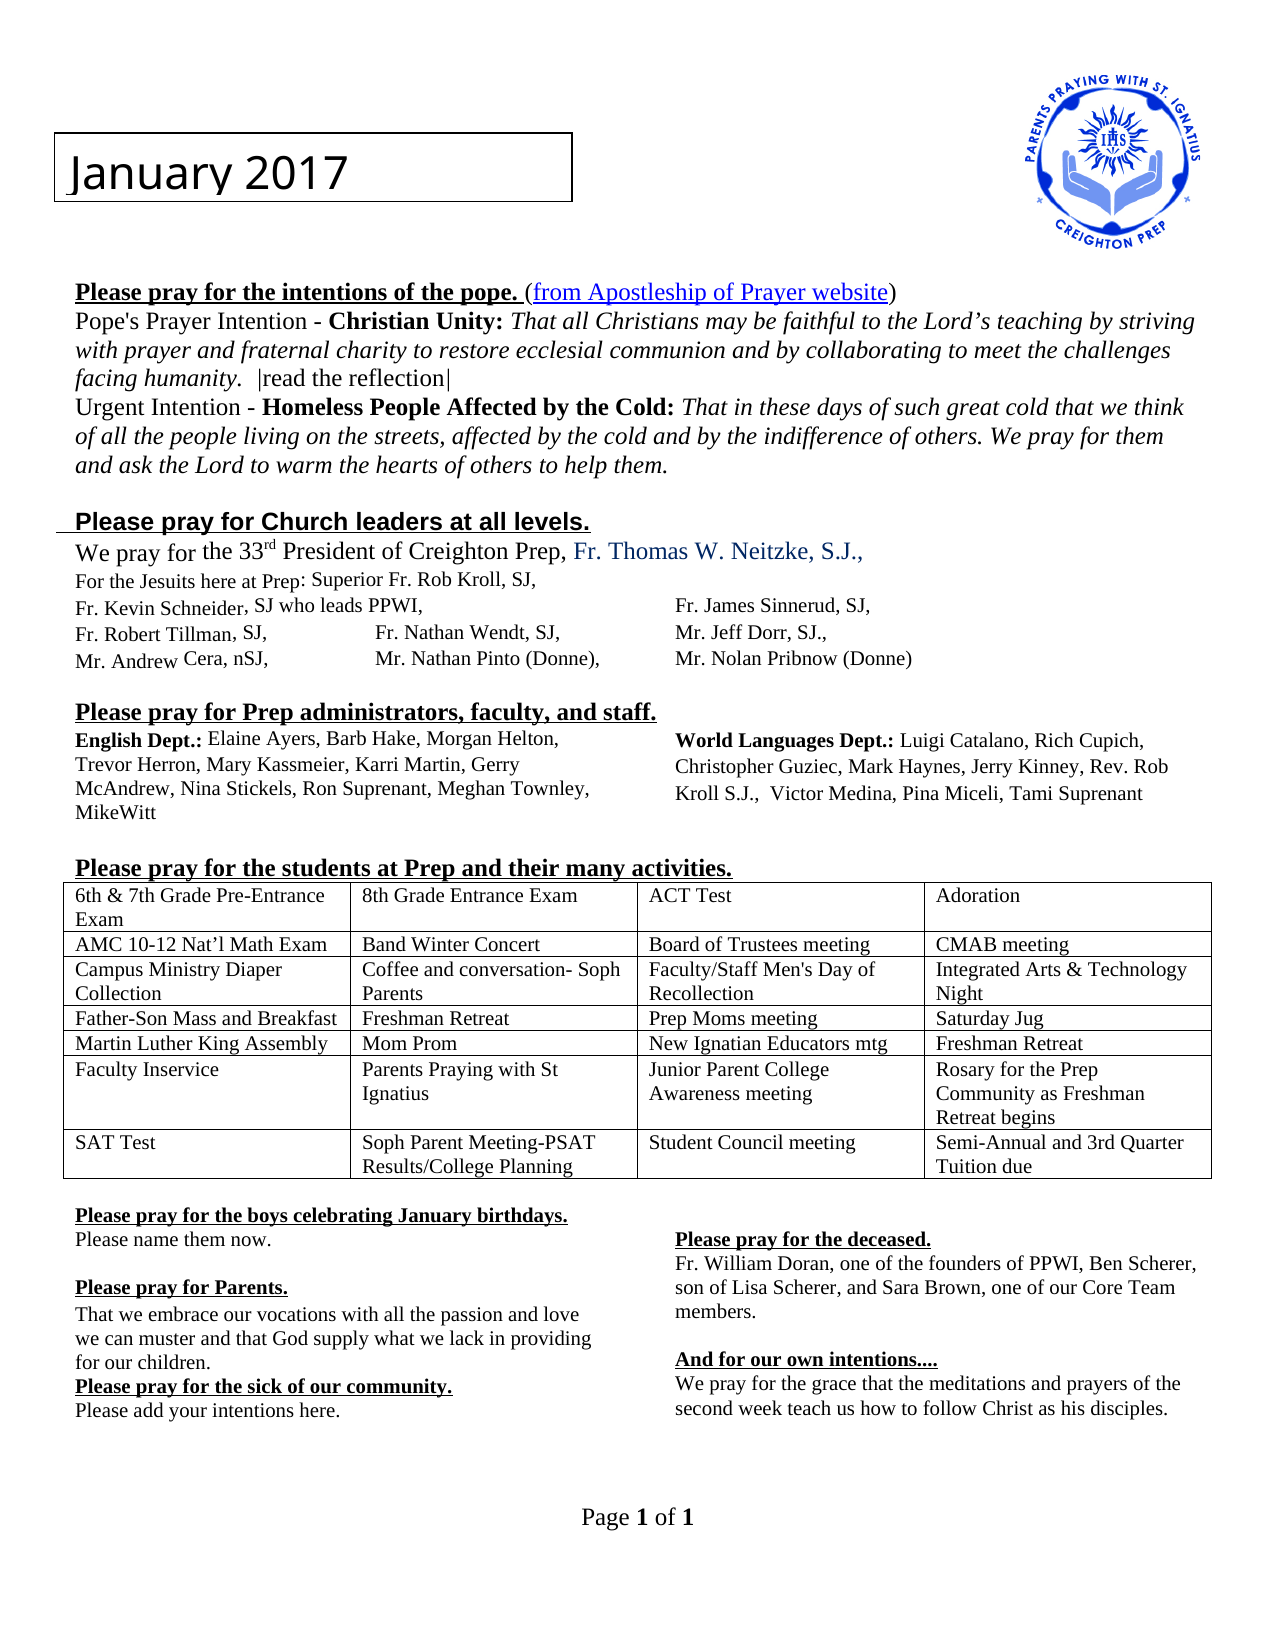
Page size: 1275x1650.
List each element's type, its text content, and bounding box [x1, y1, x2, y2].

text Please pray for the intentions of the pope. (from Apostleship of Prayer website) [75, 277, 1200, 306]
text Please pray for Parents. [75, 1275, 600, 1299]
text Please name them now. [75, 1227, 600, 1251]
table_cell Faculty/Staff Men's Day of Recollection [638, 957, 924, 1005]
table_cell Campus Ministry Diaper Collection [64, 957, 350, 1005]
table_header 6th & 7th Grade Pre-Entrance Exam [64, 883, 350, 931]
list For the Jesuits here at Prep: Superior Fr. Rob Kroll, SJ, [56, 567, 1200, 593]
list Fr. Kevin Schneider, SJ who leads PPWI, Fr. James Sinnerud, SJ, [56, 593, 1200, 620]
list We pray for the 33rd President of Creighton Prep, Fr. Thomas W. Neitzke, S.J., [56, 536, 1200, 567]
list Pope's Prayer Intention - Christian Unity: That all Christians may be faithful to the Lord’s teaching by striving with prayer and fraternal charity to restore ecclesial communion and by collaborating to meet the challenges facing humanity. |read the reflection| [56, 306, 1200, 392]
text Please pray for the deceased. [675, 1227, 1200, 1251]
table_cell Rosary for the Prep Community as Freshman Retreat begins [925, 1056, 1211, 1129]
table_cell Student Council meeting [638, 1130, 924, 1178]
table_cell AMC 10-12 Nat’l Math Exam [64, 932, 350, 956]
table_cell Board of Trustees meeting [638, 932, 924, 956]
list Please pray for Church leaders at all levels. [56, 507, 1200, 536]
table_cell Integrated Arts & Technology Night [925, 957, 1211, 1005]
list Please add your intentions here. [56, 1398, 600, 1422]
table_cell Junior Parent College Awareness meeting [638, 1056, 924, 1129]
table_cell Parents Praying with St Ignatius [351, 1056, 637, 1129]
list Urgent Intention - Homeless People Affected by the Cold: That in these days of such great cold that we think of all the people living on the streets, affected by the cold and by the indifference of others. We pray for them and ask the Lord to warm the hearts of others to help them. [56, 392, 1200, 478]
table_cell Soph Parent Meeting-PSAT Results/College Planning [351, 1130, 637, 1178]
list English Dept.: Elaine Ayers, Barb Hake, Morgan Helton, Trevor Herron, Mary Kassmeier, Karri Martin, Gerry McAndrew, Nina Stickels, Ron Suprenant, Meghan Townley, MikeWitt [56, 726, 600, 824]
text And for our own intentions.... We pray for the grace that the meditations and prayers of the second week teach us how to follow Christ as his disciples. [675, 1347, 1200, 1419]
table_header Adoration [925, 883, 1211, 931]
table_cell Martin Luther King Assembly [64, 1031, 350, 1055]
table_cell Faculty Inservice [64, 1056, 350, 1129]
table_cell SAT Test [64, 1130, 350, 1178]
table_header 8th Grade Entrance Exam [351, 883, 637, 931]
table_cell Father-Son Mass and Breakfast [64, 1006, 350, 1030]
text Please pray for the boys celebrating January birthdays. [75, 1203, 600, 1227]
table_cell Semi-Annual and 3rd Quarter Tuition due [925, 1130, 1211, 1178]
table_cell Band Winter Concert [351, 932, 637, 956]
text Please pray for the students at Prep and their many activities. [75, 853, 1200, 882]
table_cell Mom Prom [351, 1031, 637, 1055]
table_cell New Ignatian Educators mtg [638, 1031, 924, 1055]
table_header ACT Test [638, 883, 924, 931]
table_cell Saturday Jug [925, 1006, 1211, 1030]
text Please pray for Prep administrators, faculty, and staff. [75, 697, 1200, 726]
list Fr. William Doran, one of the founders of PPWI, Ben Scherer, son of Lisa Scherer, and Sara Brown, one of our Core Team members. [656, 1251, 1200, 1323]
picture [1025, 75, 1200, 249]
text Please pray for the sick of our community. [75, 1374, 600, 1398]
table_cell Freshman Retreat [925, 1031, 1211, 1055]
list Fr. Robert Tillman, SJ, Fr. Nathan Wendt, SJ, Mr. Jeff Dorr, SJ., [56, 620, 1200, 646]
list Mr. Andrew Cera, nSJ, Mr. Nathan Pinto (Donne), Mr. Nolan Pribnow (Donne) [56, 646, 1200, 673]
list World Languages Dept.: Luigi Catalano, Rich Cupich, Christopher Guziec, Mark Haynes, Jerry Kinney, Rev. Rob Kroll S.J., Victor Medina, Pina Miceli, Tami Suprenant [656, 726, 1200, 805]
list That we embrace our vocations with all the passion and love we can muster and that God supply what we lack in providing for our children. [56, 1299, 600, 1374]
table_cell Coffee and conversation- Soph Parents [351, 957, 637, 1005]
table_cell Freshman Retreat [351, 1006, 637, 1030]
table_cell CMAB meeting [925, 932, 1211, 956]
table_cell Prep Moms meeting [638, 1006, 924, 1030]
